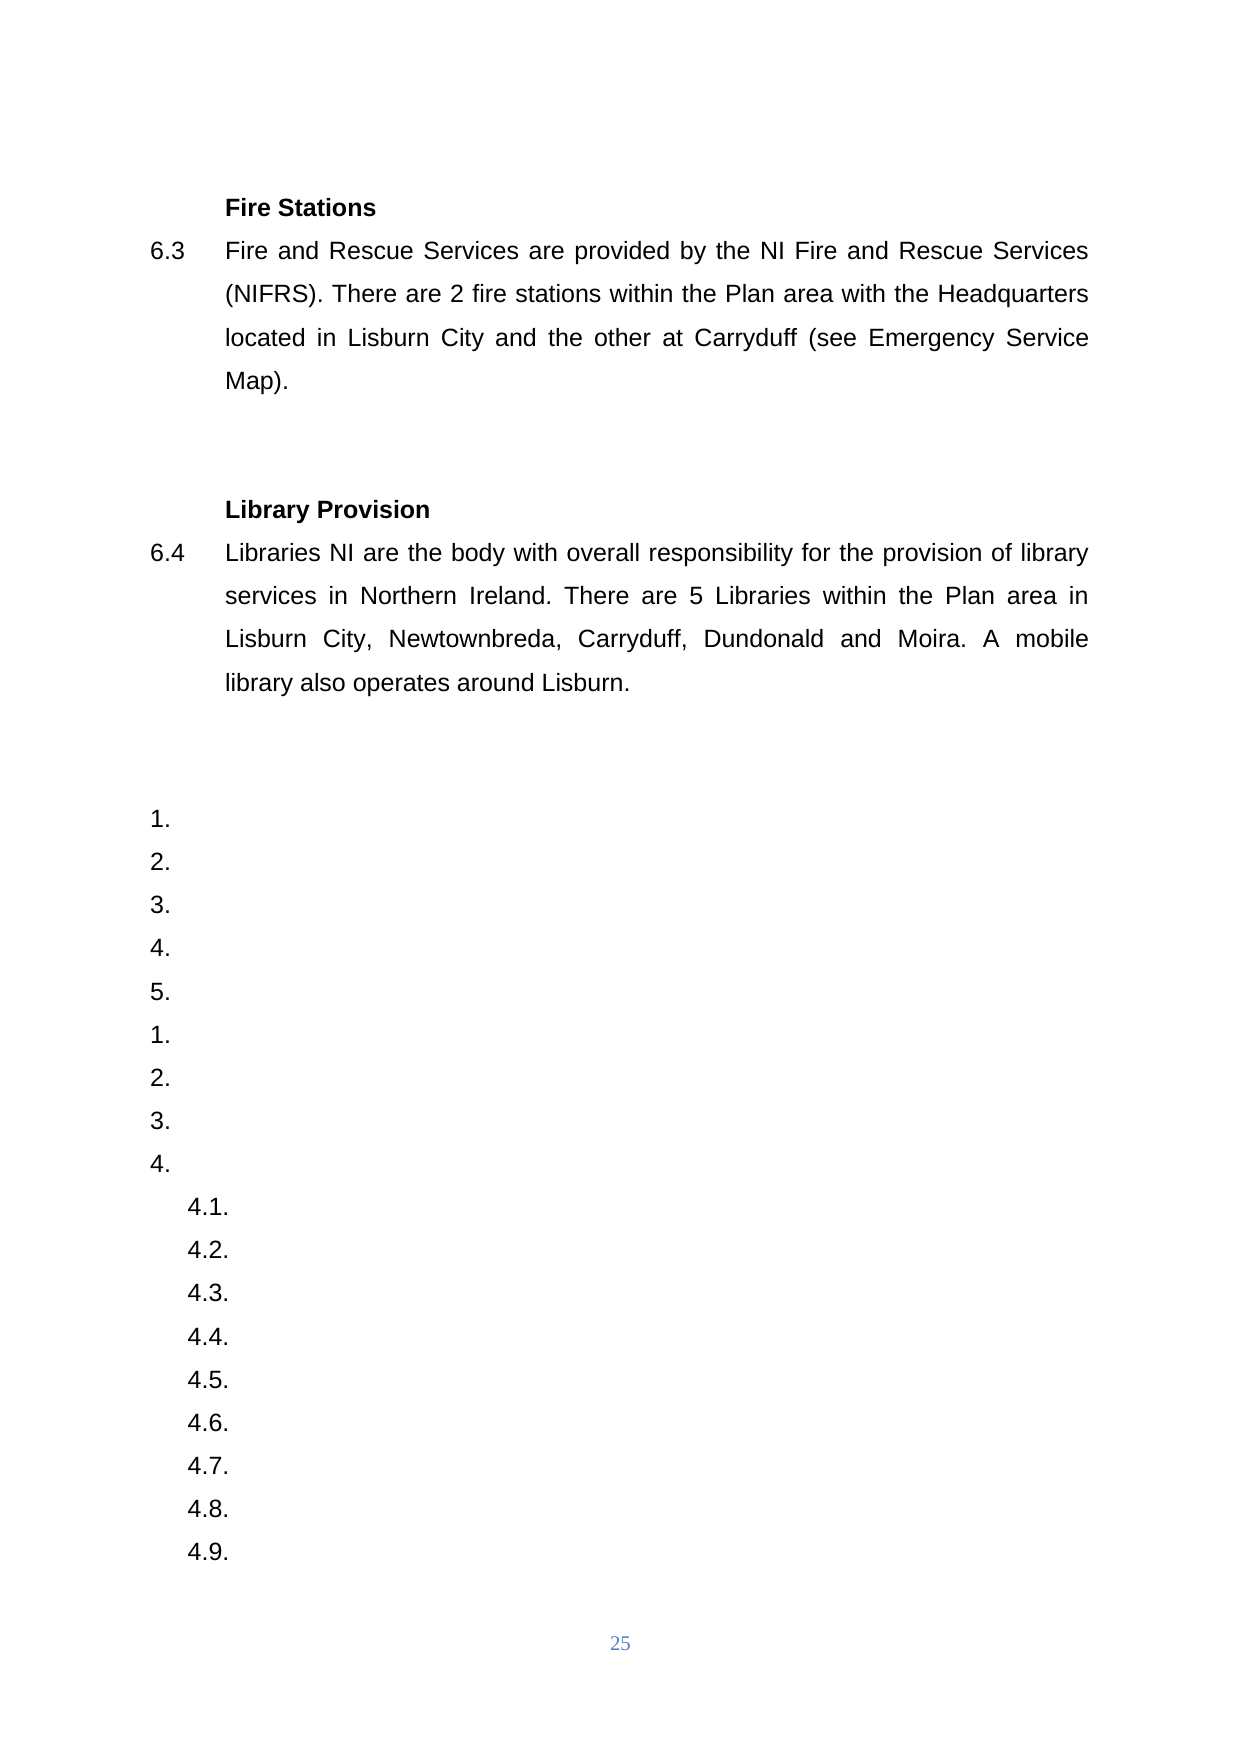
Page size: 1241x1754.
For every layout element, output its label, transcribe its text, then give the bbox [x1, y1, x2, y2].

text Fire Stations [150, 193, 1090, 222]
text 6.3 Fire and Rescue Services are provided by the NI Fire and Rescue Services (NIFRS). There are 2 fire stations within the Plan area with the Headquarters located in Lisburn City and the other at Carryduff (see Emergency Service Map). [150, 236, 1090, 394]
text 6.4 Libraries NI are the body with overall responsibility for the provision of library services in Northern Ireland. There are 5 Libraries within the Plan area in Lisburn City, Newtownbreda, Carryduff, Dundonald and Moira. A mobile library also operates around Lisburn. [150, 538, 1090, 696]
text Library Provision [150, 495, 1090, 524]
